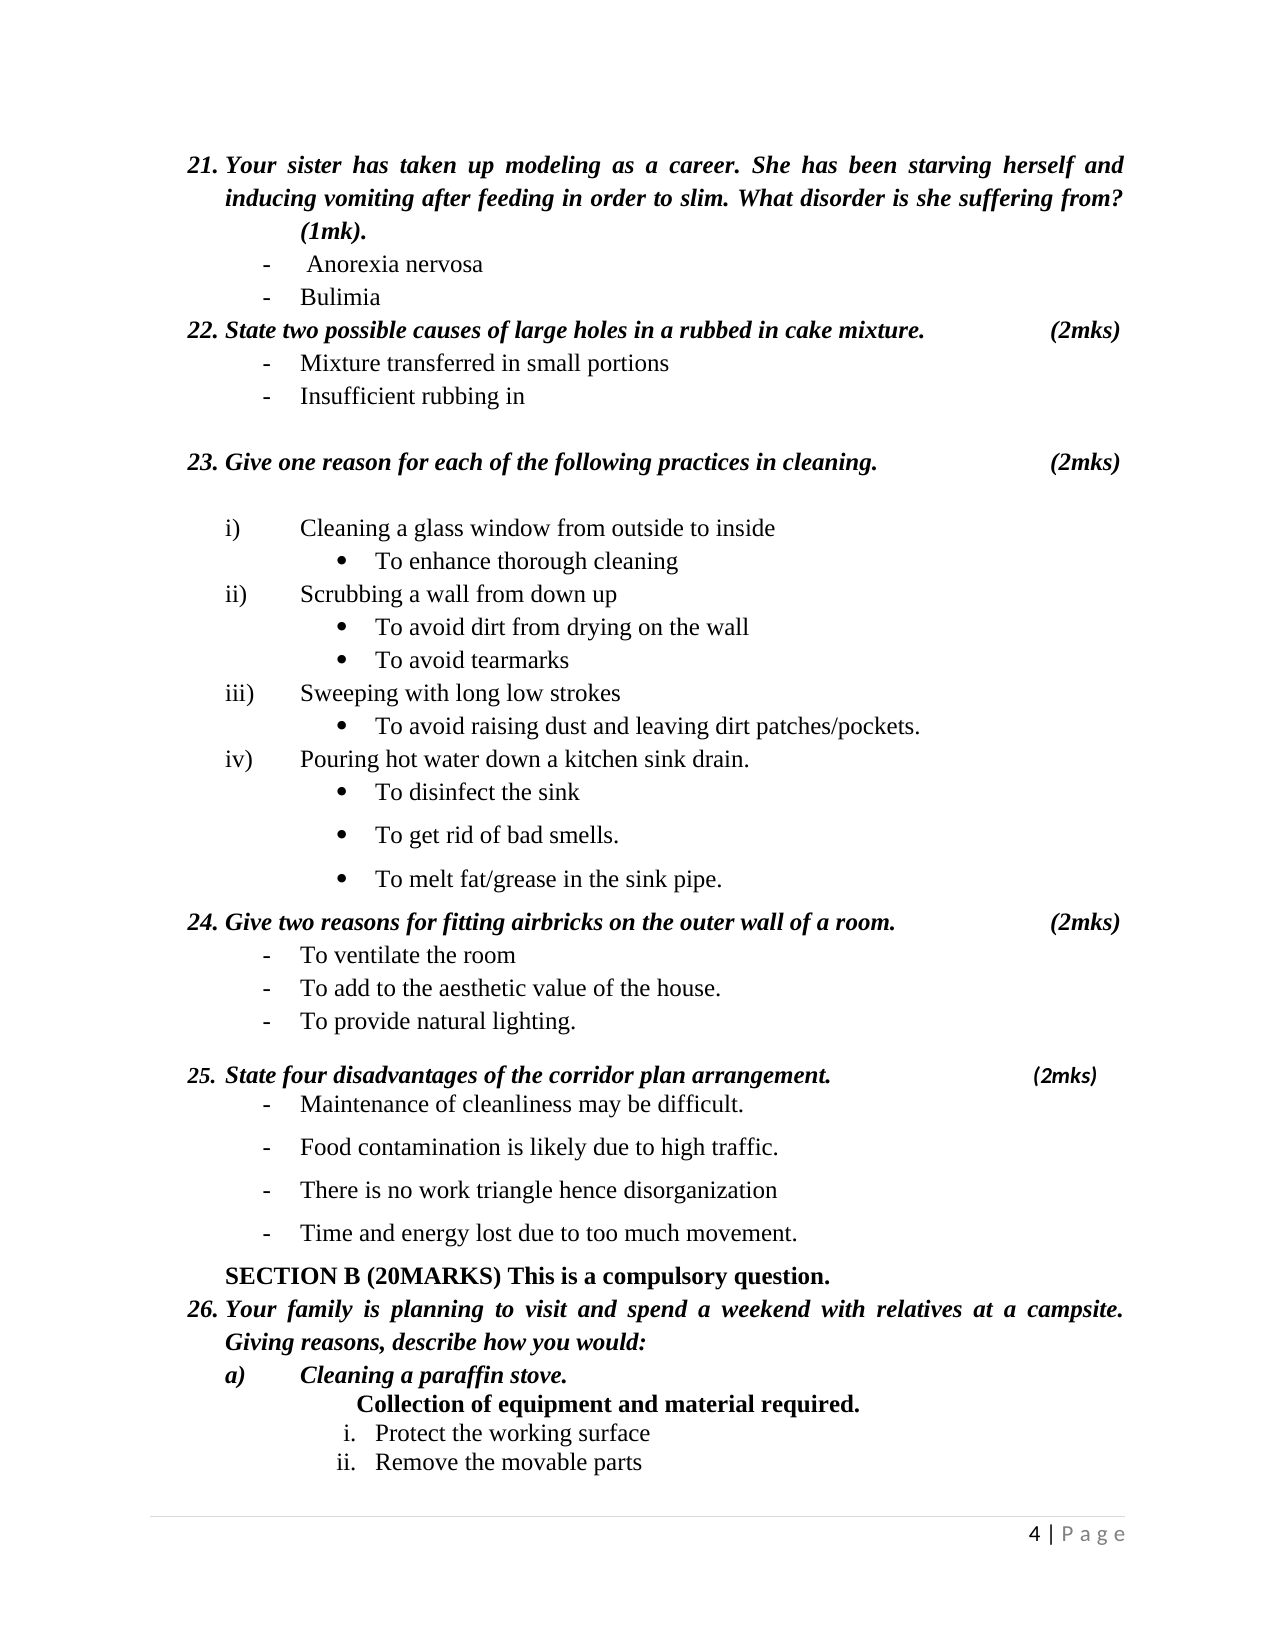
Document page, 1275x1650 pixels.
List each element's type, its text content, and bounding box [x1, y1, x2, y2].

list Maintenance of cleanliness may be difficult. [262, 1089, 1125, 1117]
list State four disadvantages of the corridor plan arrangement. (2mks) [187, 1060, 1125, 1089]
list Bulimia [262, 282, 1125, 311]
list Pouring hot water down a kitchen sink drain. [225, 744, 1125, 773]
list Anorexia nervosa [262, 249, 1125, 278]
list Time and energy lost due to too much movement. [262, 1218, 1125, 1247]
list Food contamination is likely due to high traffic. [262, 1132, 1125, 1161]
list To enhance thorough cleaning [337, 546, 1125, 575]
list There is no work triangle hence disorganization [262, 1175, 1125, 1204]
list Give one reason for each of the following practices in cleaning. (2mks) [187, 447, 1125, 476]
list Cleaning a paraffin stove. [225, 1360, 1125, 1389]
list Remove the movable parts [356, 1447, 1125, 1475]
list Scrubbing a wall from down up [225, 579, 1125, 608]
list To avoid tearmarks [337, 645, 1125, 674]
list To get rid of bad smells. [337, 821, 1125, 849]
list To avoid raising dust and leaving dirt patches/pockets. [337, 711, 1125, 740]
list Your sister has taken up modeling as a career. She has been starving herself and inducing vomiting after feeding in order to slim. What disorder is she suffering from? (1mk). [187, 150, 1125, 245]
list Insufficient rubbing in [262, 381, 1125, 410]
list SECTION B (20MARKS) This is a compulsory question. [225, 1261, 1125, 1290]
list Sweeping with long low strokes [225, 678, 1125, 707]
list To add to the aesthetic value of the house. [262, 973, 1125, 1002]
list To melt fat/grease in the sink pipe. [337, 864, 1125, 892]
list Mixture transferred in small portions [262, 348, 1125, 377]
list Your family is planning to visit and spend a weekend with relatives at a campsite. Giving reasons, describe how you would: [187, 1294, 1125, 1356]
list To avoid dirt from drying on the wall [337, 612, 1125, 641]
list Give two reasons for fitting airbricks on the outer wall of a room. (2mks) [187, 907, 1125, 936]
list Collection of equipment and material required. [356, 1389, 1125, 1418]
list To provide natural lighting. [262, 1006, 1125, 1034]
list To disinfect the sink [337, 777, 1125, 806]
list State two possible causes of large holes in a rubbed in cake mixture. (2mks) [187, 315, 1125, 344]
list Cleaning a glass window from outside to inside [225, 513, 1125, 542]
list Protect the working surface [356, 1418, 1125, 1447]
list To ventilate the room [262, 940, 1125, 968]
